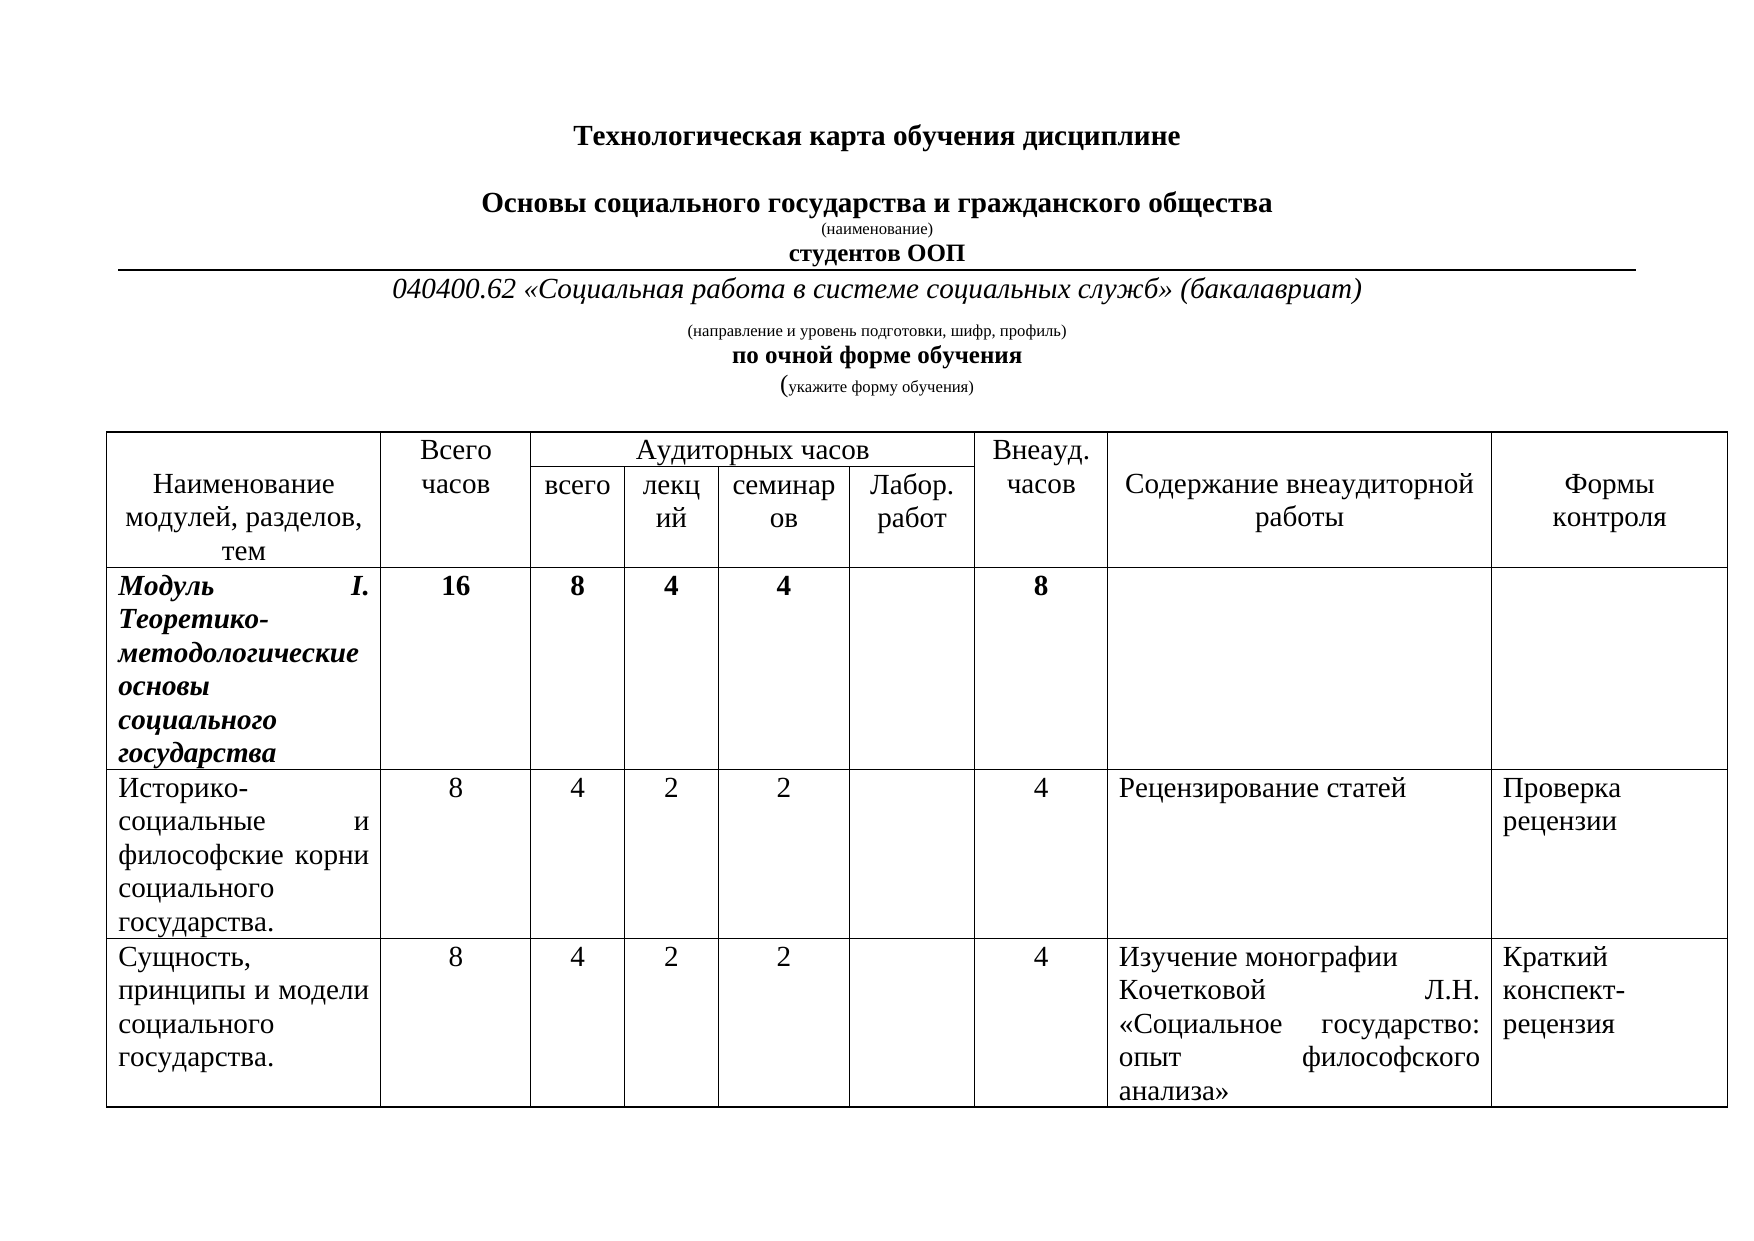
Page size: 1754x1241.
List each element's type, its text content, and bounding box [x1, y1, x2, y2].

table_cell 2 [719, 939, 849, 1106]
table_cell Модуль I. Теоретико-методологические основы социального государства [107, 568, 380, 769]
table_cell 2 [625, 770, 718, 938]
table_cell 8 [381, 939, 530, 1106]
table_cell [850, 770, 974, 938]
table_cell Сущность, принципы и модели социального государства. [107, 939, 380, 1106]
table_cell 4 [531, 939, 624, 1106]
table_cell Проверка рецензии [1492, 770, 1727, 938]
table_cell [850, 568, 974, 769]
table_header Наименование модулей, разделов, тем [107, 433, 380, 567]
table_cell Лабор. работ [850, 467, 974, 567]
table_cell Краткий конспект-рецензия [1492, 939, 1727, 1106]
text (направление и уровень подготовки, шифр, профиль) [118, 321, 1636, 340]
table_cell 4 [975, 939, 1107, 1106]
table_cell 2 [719, 770, 849, 938]
table_cell 2 [625, 939, 718, 1106]
table_cell 4 [975, 770, 1107, 938]
text (укажите форму обучения) [118, 369, 1636, 398]
table_cell 4 [719, 568, 849, 769]
table_cell всего [531, 467, 624, 567]
table_cell семинаров [719, 467, 849, 567]
table_header Формы контроля [1492, 433, 1727, 567]
table_cell 4 [531, 770, 624, 938]
table_cell [1492, 568, 1727, 769]
table_cell Рецензирование статей [1108, 770, 1491, 938]
table_cell лекций [625, 467, 718, 567]
table_header Внеауд. часов [975, 433, 1107, 567]
table_cell Историко-социальные и философские корни социального государства. [107, 770, 380, 938]
table_cell [1108, 568, 1491, 769]
table_cell Изучение монографии Кочетковой Л.Н. «Социальное государство: опыт философского анализа» [1108, 939, 1491, 1106]
table_header Содержание внеаудиторной работы [1108, 433, 1491, 567]
text по очной форме обучения [118, 340, 1636, 369]
table_cell 8 [975, 568, 1107, 769]
text студентов ООП [118, 238, 1636, 269]
table_cell 4 [625, 568, 718, 769]
table_cell 8 [381, 770, 530, 938]
text (наименование) [118, 219, 1636, 238]
text Основы социального государства и гражданского общества [118, 185, 1636, 219]
table_header Аудиторных часов [531, 433, 974, 466]
text 040400.62 «Социальная работа в системе социальных служб» (бакалавриат) [118, 271, 1636, 304]
table_cell 16 [381, 568, 530, 769]
table_cell [850, 939, 974, 1106]
table_header Всего часов [381, 433, 530, 567]
text Технологическая карта обучения дисциплине [118, 118, 1636, 152]
table_cell 8 [531, 568, 624, 769]
